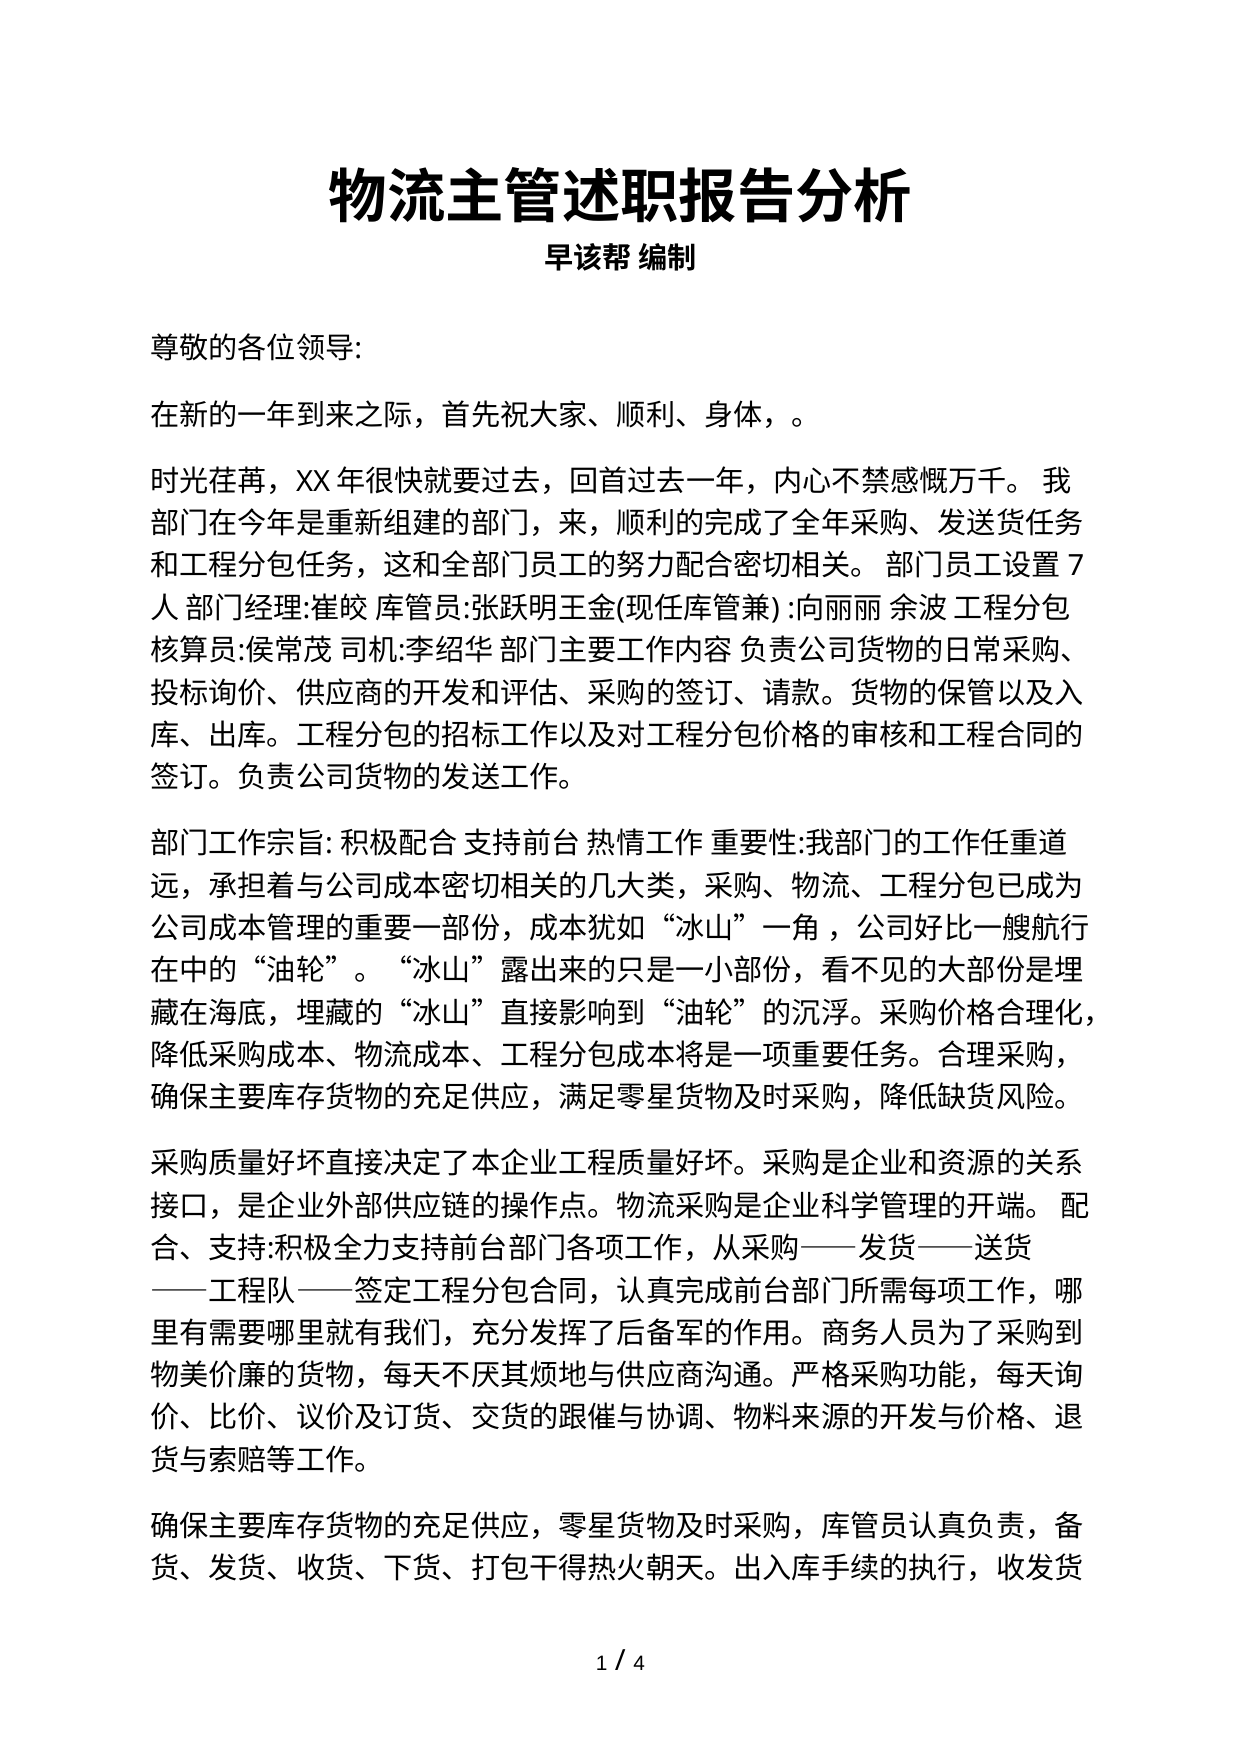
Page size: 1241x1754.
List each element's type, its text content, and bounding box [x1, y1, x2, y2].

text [150, 1502, 1090, 1587]
text 早该帮 编制 [150, 234, 1090, 277]
text 采购质量好坏直接决定了本企业工程质量好坏。采购是企业和资源的关系接口，是企业外部供应链的操作点。物流采购是企业科学管理的开端。 配合、支持:积极全力支持前台部门各项工作，从采购——发货——送货——工程队——签定工程分包合同，认真完成前台部门所需每项工作，哪里有需要哪里就有我们，充分发挥了后备军的作用。商务人员为了采购到物美价廉的货物，每天不厌其烦地与供应商沟通。严格采购功能，每天询价、比价、议价及订货、交货的跟催与协调、物料来源的开发与价格、退货与索赔等工作。 [150, 1140, 1090, 1478]
text 在新的一年到来之际，首先祝大家、顺利、身体，。 [150, 391, 1090, 433]
text 时光荏苒，XX年很快就要过去，回首过去一年，内心不禁感慨万千。 我部门在今年是重新组建的部门，来，顺利的完成了全年采购、发送货任务和工程分包任务，这和全部门员工的努力配合密切相关。 部门员工设置 7人 部门经理:崔皎 库管员:张跃明王金(现任库管兼) :向丽丽 余波 工程分包核算员:侯常茂 司机:李绍华 部门主要工作内容 负责公司货物的日常采购、投标询价、供应商的开发和评估、采购的签订、请款。货物的保管以及入库、出库。工程分包的招标工作以及对工程分包价格的审核和工程合同的签订。负责公司货物的发送工作。 [150, 457, 1090, 796]
text 部门工作宗旨: 积极配合 支持前台 热情工作 重要性:我部门的工作任重道远，承担着与公司成本密切相关的几大类，采购、物流、工程分包已成为公司成本管理的重要一部份，成本犹如“冰山”一角 ，公司好比一艘航行在中的“油轮”。“冰山”露出来的只是一小部份，看不见的大部份是埋藏在海底，埋藏的“冰山”直接影响到“油轮”的沉浮。采购价格合理化，降低采购成本、物流成本、工程分包成本将是一项重要任务。合理采购，确保主要库存货物的充足供应，满足零星货物及时采购，降低缺货风险。 [150, 820, 1090, 1116]
text 尊敬的各位领导: [150, 325, 1090, 367]
text 物流主管述职报告分析 [150, 150, 1090, 234]
